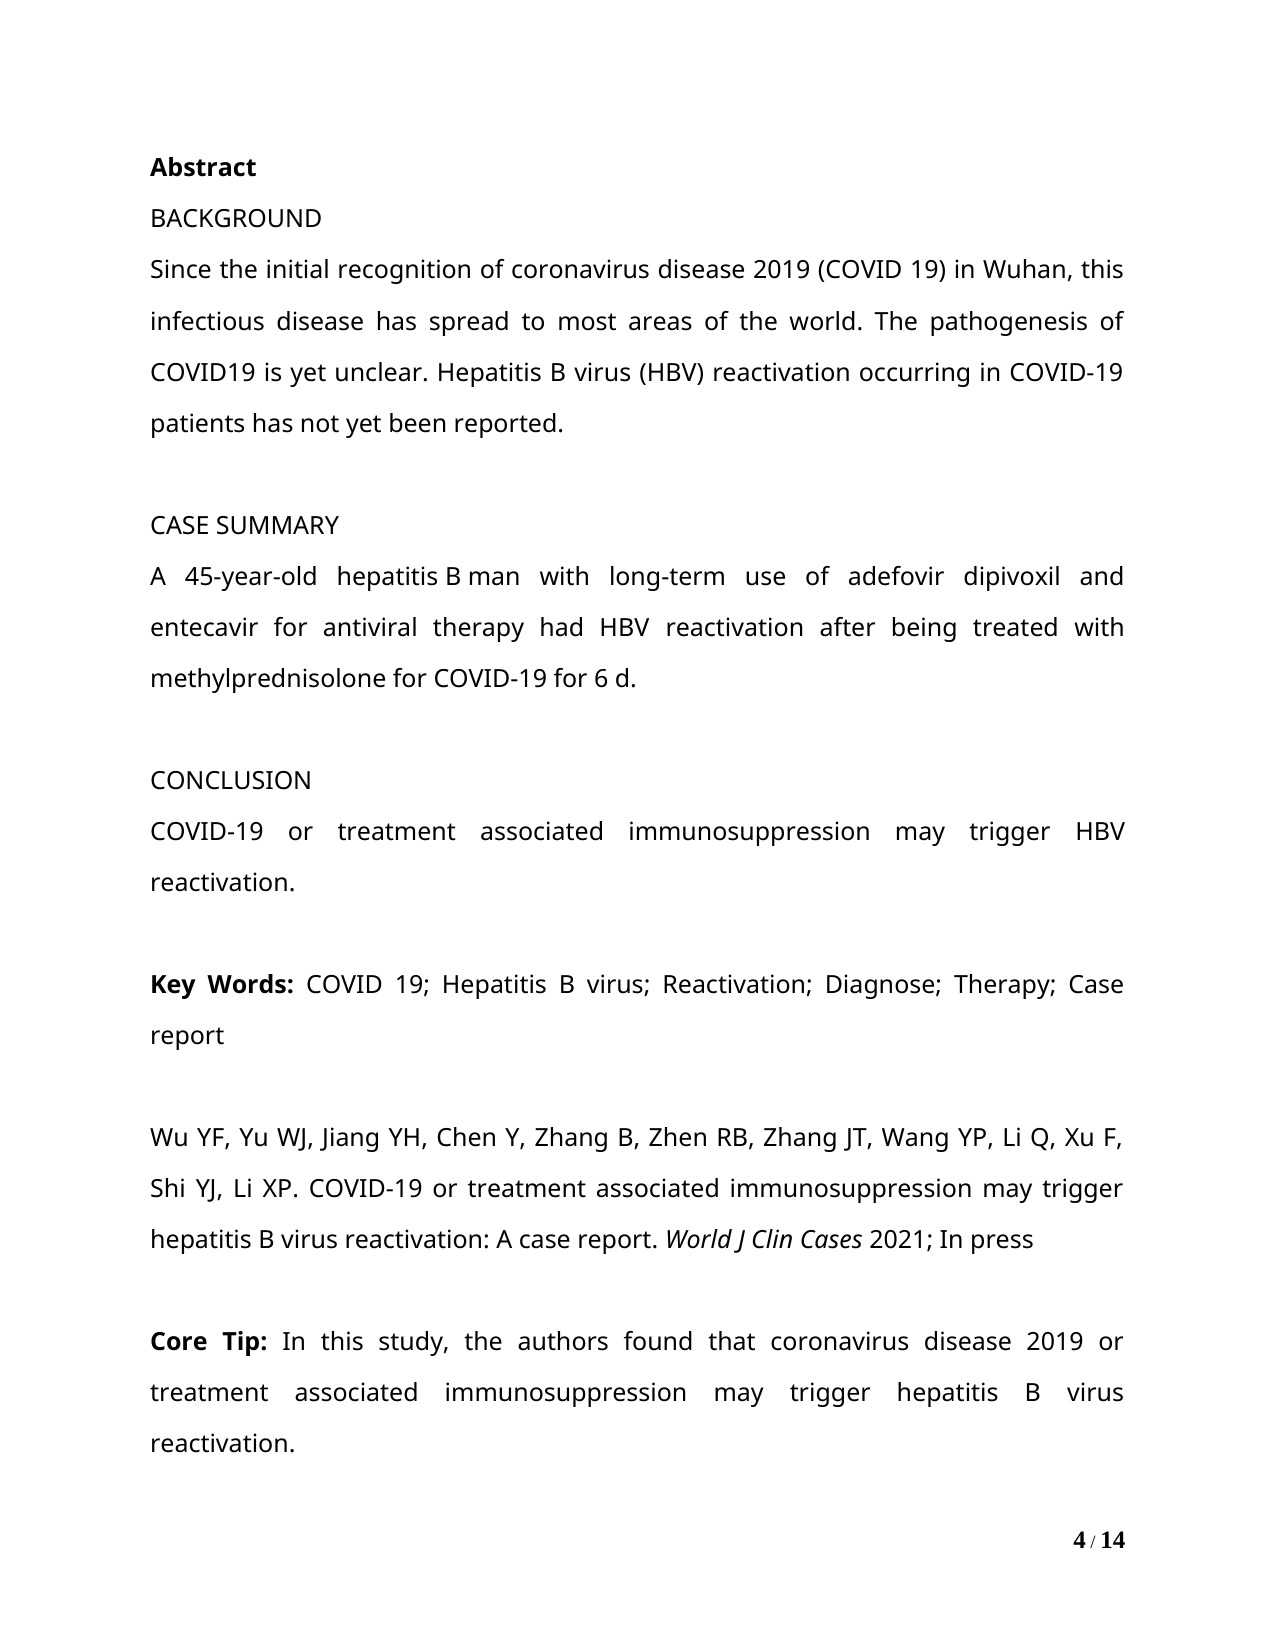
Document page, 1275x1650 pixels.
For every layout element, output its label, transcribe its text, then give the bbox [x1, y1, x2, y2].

text Abstract [150, 150, 1125, 184]
text A 45-year-old hepatitis B man with long-term use of adefovir dipivoxil and entecavir for antiviral therapy had HBV reactivation after being treated with methylprednisolone for COVID-19 for 6 d. [150, 558, 1125, 694]
text CASE SUMMARY [150, 507, 1125, 541]
text Wu YF, Yu WJ, Jiang YH, Chen Y, Zhang B, Zhen RB, Zhang JT, Wang YP, Li Q, Xu F, Shi YJ, Li XP. COVID-19 or treatment associated immunosuppression may trigger hepatitis B virus reactivation: A case report. World J Clin Cases 2021; In press [150, 1120, 1125, 1256]
text Since the initial recognition of coronavirus disease 2019 (COVID 19) in Wuhan, this infectious disease has spread to most areas of the world. The pathogenesis of COVID19 is yet unclear. Hepatitis B virus (HBV) reactivation occurring in COVID-19 patients has not yet been reported. [150, 252, 1125, 439]
text CONCLUSION [150, 762, 1125, 797]
text Key Words: COVID 19; Hepatitis B virus; Reactivation; Diagnose; Therapy; Case report [150, 967, 1125, 1052]
text COVID-19 or treatment associated immunosuppression may trigger HBV reactivation. [150, 813, 1125, 899]
text Core Tip: In this study, the authors found that coronavirus disease 2019 or treatment associated immunosuppression may trigger hepatitis B virus reactivation. [150, 1324, 1125, 1460]
text BACKGROUND [150, 201, 1125, 235]
